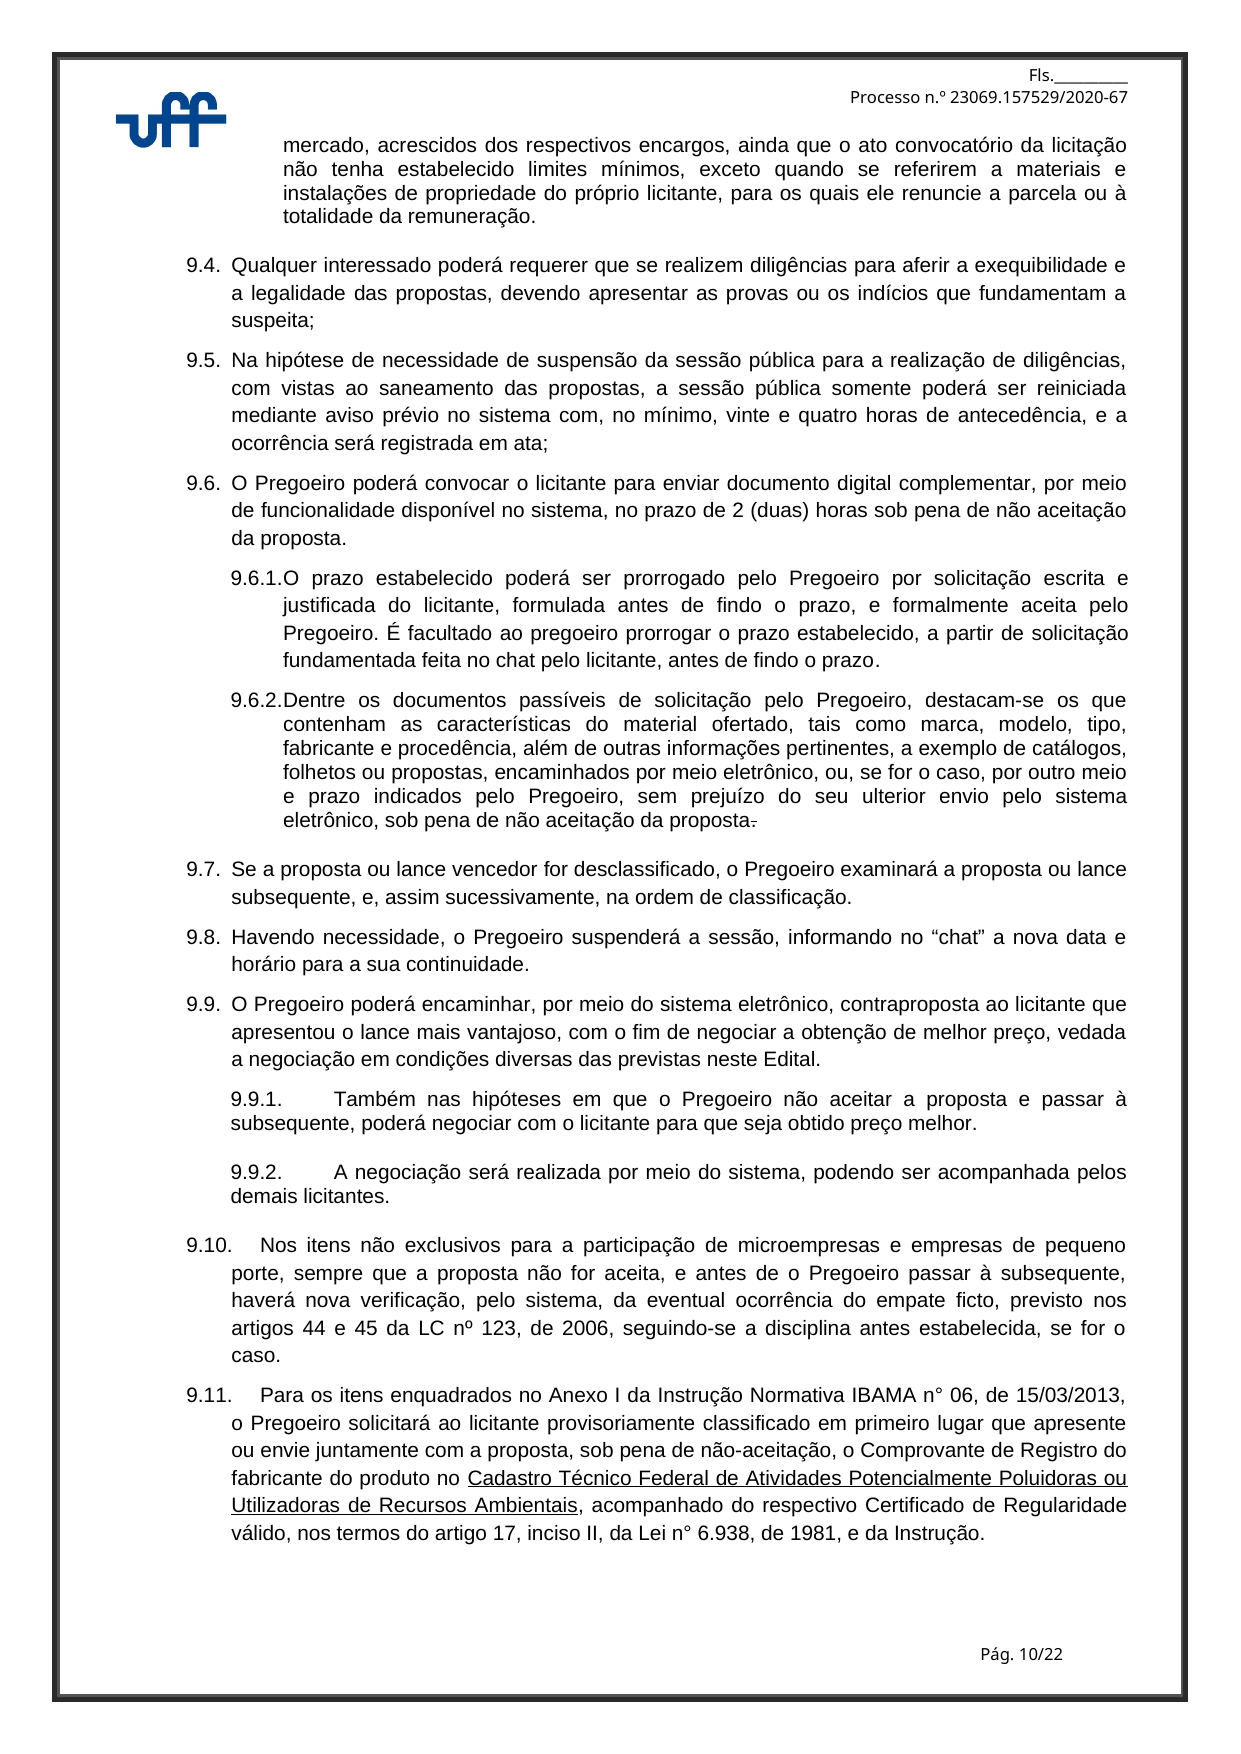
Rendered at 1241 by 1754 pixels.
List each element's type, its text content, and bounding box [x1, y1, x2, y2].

list Dentre os documentos passíveis de solicitação pelo Pregoeiro, destacam-se os que contenham as características do material ofertado, tais como marca, modelo, tipo, fabricante e procedência, além de outras informações pertinentes, a exemplo de catálogos, folhetos ou propostas, encaminhados por meio eletrônico, ou, se for o caso, por outro meio e prazo indicados pelo Pregoeiro, sem prejuízo do seu ulterior envio pelo sistema eletrônico, sob pena de não aceitação da proposta. [230, 688, 1128, 832]
list Também nas hipóteses em que o Pregoeiro não aceitar a proposta e passar à subsequente, poderá negociar com o licitante para que seja obtido preço melhor. [230, 1087, 1128, 1135]
list Nos itens não exclusivos para a participação de microempresas e empresas de pequeno porte, sempre que a proposta não for aceita, e antes de o Pregoeiro passar à subsequente, haverá nova verificação, pelo sistema, da eventual ocorrência do empate ficto, previsto nos artigos 44 e 45 da LC nº 123, de 2006, seguindo-se a disciplina antes estabelecida, se for o caso. [186, 1233, 1128, 1367]
list Havendo necessidade, o Pregoeiro suspenderá a sessão, informando no “chat” a nova data e horário para a sua continuidade. [186, 924, 1128, 976]
list O Pregoeiro poderá encaminhar, por meio do sistema eletrônico, contraproposta ao licitante que apresentou o lance mais vantajoso, com o fim de negociar a obtenção de melhor preço, vedada a negociação em condições diversas das previstas neste Edital. [186, 992, 1128, 1071]
list A negociação será realizada por meio do sistema, podendo ser acompanhada pelos demais licitantes. [230, 1160, 1128, 1208]
list Para os itens enquadrados no Anexo I da Instrução Normativa IBAMA n° 06, de 15/03/2013, o Pregoeiro solicitará ao licitante provisoriamente classificado em primeiro lugar que apresente ou envie juntamente com a proposta, sob pena de não-aceitação, o Comprovante de Registro do fabricante do produto no Cadastro Técnico Federal de Atividades Potencialmente Poluidoras ou Utilizadoras de Recursos Ambientais, acompanhado do respectivo Certificado de Regularidade válido, nos termos do artigo 17, inciso II, da Lei n° 6.938, de 1981, e da Instrução. [186, 1383, 1128, 1544]
list O Pregoeiro poderá convocar o licitante para enviar documento digital complementar, por meio de funcionalidade disponível no sistema, no prazo de 2 (duas) horas sob pena de não aceitação da proposta. [186, 471, 1128, 550]
list O prazo estabelecido poderá ser prorrogado pelo Pregoeiro por solicitação escrita e justificada do licitante, formulada antes de findo o prazo, e formalmente aceita pelo Pregoeiro. É facultado ao pregoeiro prorrogar o prazo estabelecido, a partir de solicitação fundamentada feita no chat pelo licitante, antes de findo o prazo. [230, 566, 1129, 672]
list Na hipótese de necessidade de suspensão da sessão pública para a realização de diligências, com vistas ao saneamento das propostas, a sessão pública somente poderá ser reiniciada mediante aviso prévio no sistema com, no mínimo, vinte e quatro horas de antecedência, e a ocorrência será registrada em ata; [186, 348, 1128, 455]
picture [114, 92, 227, 153]
list Se a proposta ou lance vencedor for desclassificado, o Pregoeiro examinará a proposta ou lance subsequente, e, assim sucessivamente, na ordem de classificação. [186, 857, 1128, 908]
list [230, 132, 1128, 228]
list Qualquer interessado poderá requerer que se realizem diligências para aferir a exequibilidade e a legalidade das propostas, devendo apresentar as provas ou os indícios que fundamentam a suspeita; [186, 253, 1128, 332]
